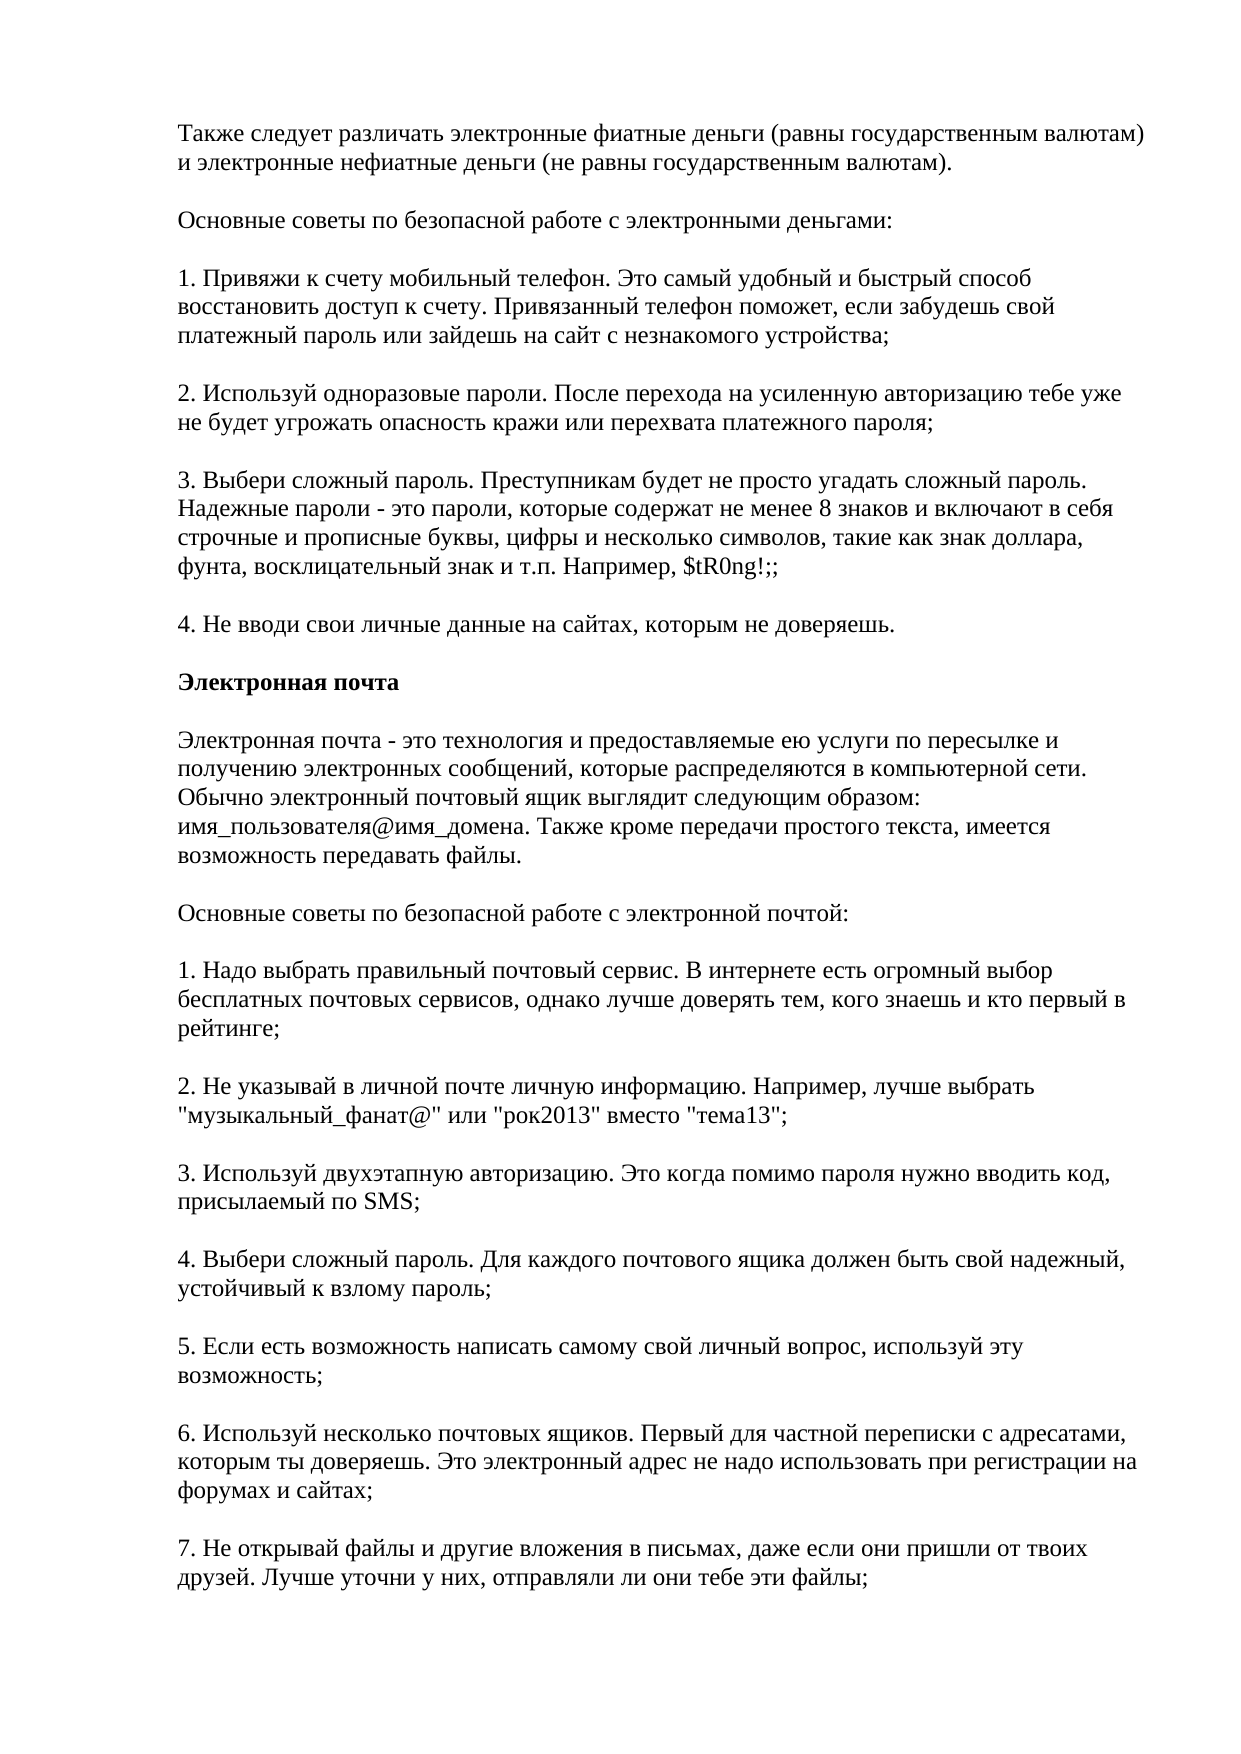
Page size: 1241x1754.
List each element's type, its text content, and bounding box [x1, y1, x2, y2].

text Электронная почта - это технология и предоставляемые ею услуги по пересылке и получению электронных сообщений, которые распределяются в компьютерной сети. Обычно электронный почтовый ящик выглядит следующим образом: имя_пользователя@имя_домена. Также кроме передачи простого текста, имеется возможность передавать файлы. [177, 725, 1152, 868]
text 2. Используй одноразовые пароли. После перехода на усиленную авторизацию тебе уже не будет угрожать опасность кражи или перехвата платежного пароля; [177, 378, 1152, 436]
text Основные советы по безопасной работе с электронной почтой: [177, 898, 1152, 926]
text 7. Не открывай файлы и другие вложения в письмах, даже если они пришли от твоих друзей. Лучше уточни у них, отправляли ли они тебе эти файлы; [177, 1533, 1152, 1591]
text Основные советы по безопасной работе с электронными деньгами: [177, 205, 1152, 233]
text 2. Не указывай в личной почте личную информацию. Например, лучше выбрать "музыкальный_фанат@" или "рок2013" вместо "тема13"; [177, 1071, 1152, 1128]
text 4. Не вводи свои личные данные на сайтах, которым не доверяешь. [177, 609, 1152, 638]
text 4. Выбери сложный пароль. Для каждого почтового ящика должен быть свой надежный, устойчивый к взлому пароль; [177, 1244, 1152, 1302]
text 6. Используй несколько почтовых ящиков. Первый для частной переписки с адресатами, которым ты доверяешь. Это электронный адрес не надо использовать при регистрации на форумах и сайтах; [177, 1418, 1152, 1504]
text Электронная почта [177, 667, 1152, 696]
text Также следует различать электронные фиатные деньги (равны государственным валютам) и электронные нефиатные деньги (не равны государственным валютам). [177, 118, 1152, 176]
text 1. Надо выбрать правильный почтовый сервис. В интернете есть огромный выбор бесплатных почтовых сервисов, однако лучше доверять тем, кого знаешь и кто первый в рейтинге; [177, 956, 1152, 1042]
text 5. Если есть возможность написать самому свой личный вопрос, используй эту возможность; [177, 1331, 1152, 1388]
text 1. Привяжи к счету мобильный телефон. Это самый удобный и быстрый способ восстановить доступ к счету. Привязанный телефон поможет, если забудешь свой платежный пароль или зайдешь на сайт с незнакомого устройства; [177, 263, 1152, 349]
text 3. Используй двухэтапную авторизацию. Это когда помимо пароля нужно вводить код, присылаемый по SMS; [177, 1158, 1152, 1215]
text 3. Выбери сложный пароль. Преступникам будет не просто угадать сложный пароль. Надежные пароли - это пароли, которые содержат не менее 8 знаков и включают в себя строчные и прописные буквы, цифры и несколько символов, такие как знак доллара, фунта, восклицательный знак и т.п. Например, $tR0ng!;; [177, 465, 1152, 580]
